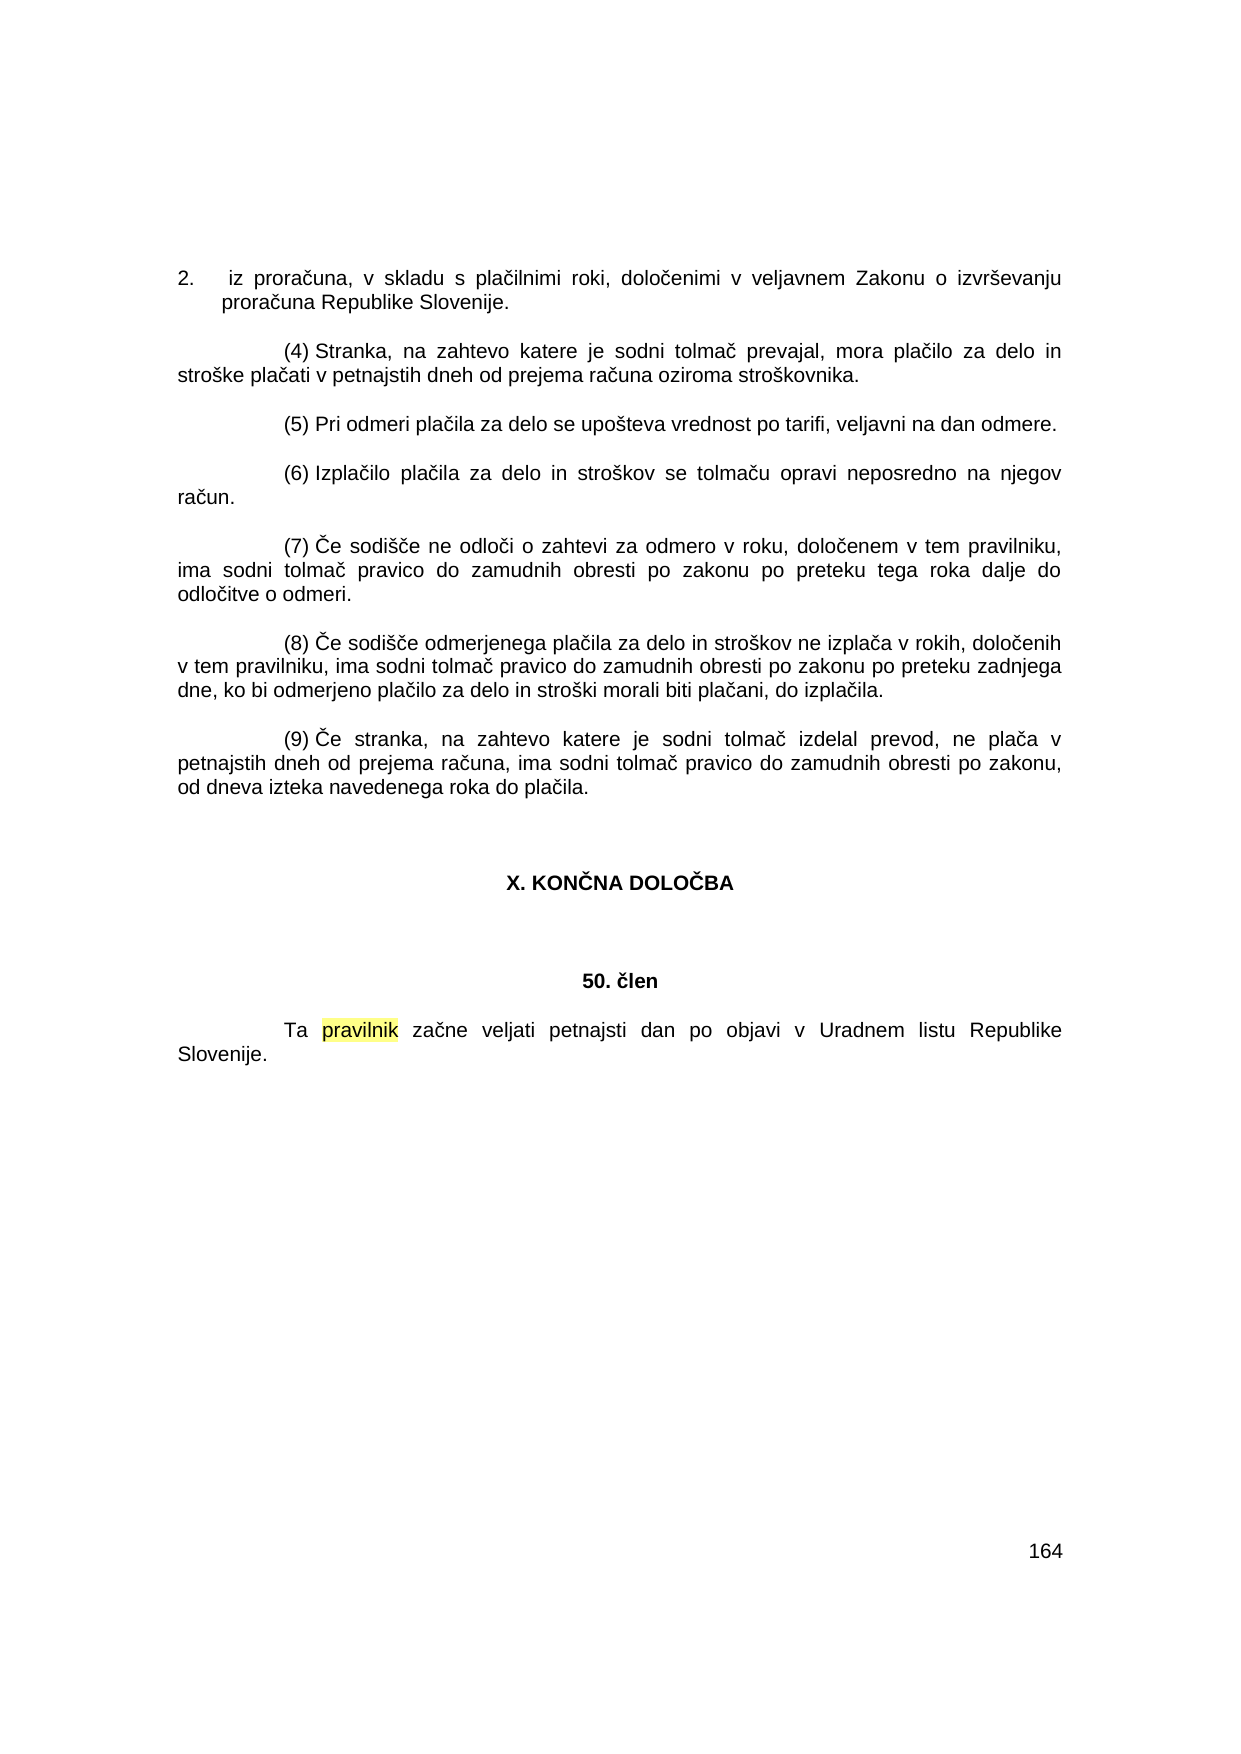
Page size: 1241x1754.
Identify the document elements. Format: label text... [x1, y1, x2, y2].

text (6) Izplačilo plačila za delo in stroškov se tolmaču opravi neposredno na njegov račun. [177, 461, 1063, 508]
text 2. iz proračuna, v skladu s plačilnimi roki, določenimi v veljavnem Zakonu o izvrševanju proračuna Republike Slovenije. [177, 266, 1063, 314]
text (9) Če stranka, na zahtevo katere je sodni tolmač izdelal prevod, ne plača v petnajstih dneh od prejema računa, ima sodni tolmač pravico do zamudnih obresti po zakonu, od dneva izteka navedenega roka do plačila. [177, 727, 1063, 799]
text (7) Če sodišče ne odloči o zahtevi za odmero v roku, določenem v tem pravilniku, ima sodni tolmač pravico do zamudnih obresti po zakonu po preteku tega roka dalje do odločitve o odmeri. [177, 533, 1063, 605]
text (5) Pri odmeri plačila za delo se upošteva vrednost po tarifi, veljavni na dan odmere. [177, 412, 1063, 436]
text (8) Če sodišče odmerjenega plačila za delo in stroškov ne izplača v rokih, določenih v tem pravilniku, ima sodni tolmač pravico do zamudnih obresti po zakonu po preteku zadnjega dne, ko bi odmerjeno plačilo za delo in stroški morali biti plačani, do izplačila. [177, 630, 1063, 702]
text X. KONČNA DOLOČBA [177, 871, 1063, 895]
text 50. člen [177, 969, 1063, 993]
text (4) Stranka, na zahtevo katere je sodni tolmač prevajal, mora plačilo za delo in stroške plačati v petnajstih dneh od prejema računa oziroma stroškovnika. [177, 339, 1063, 387]
text Ta pravilnik začne veljati petnajsti dan po objavi v Uradnem listu Republike Slovenije. [177, 1018, 1063, 1066]
